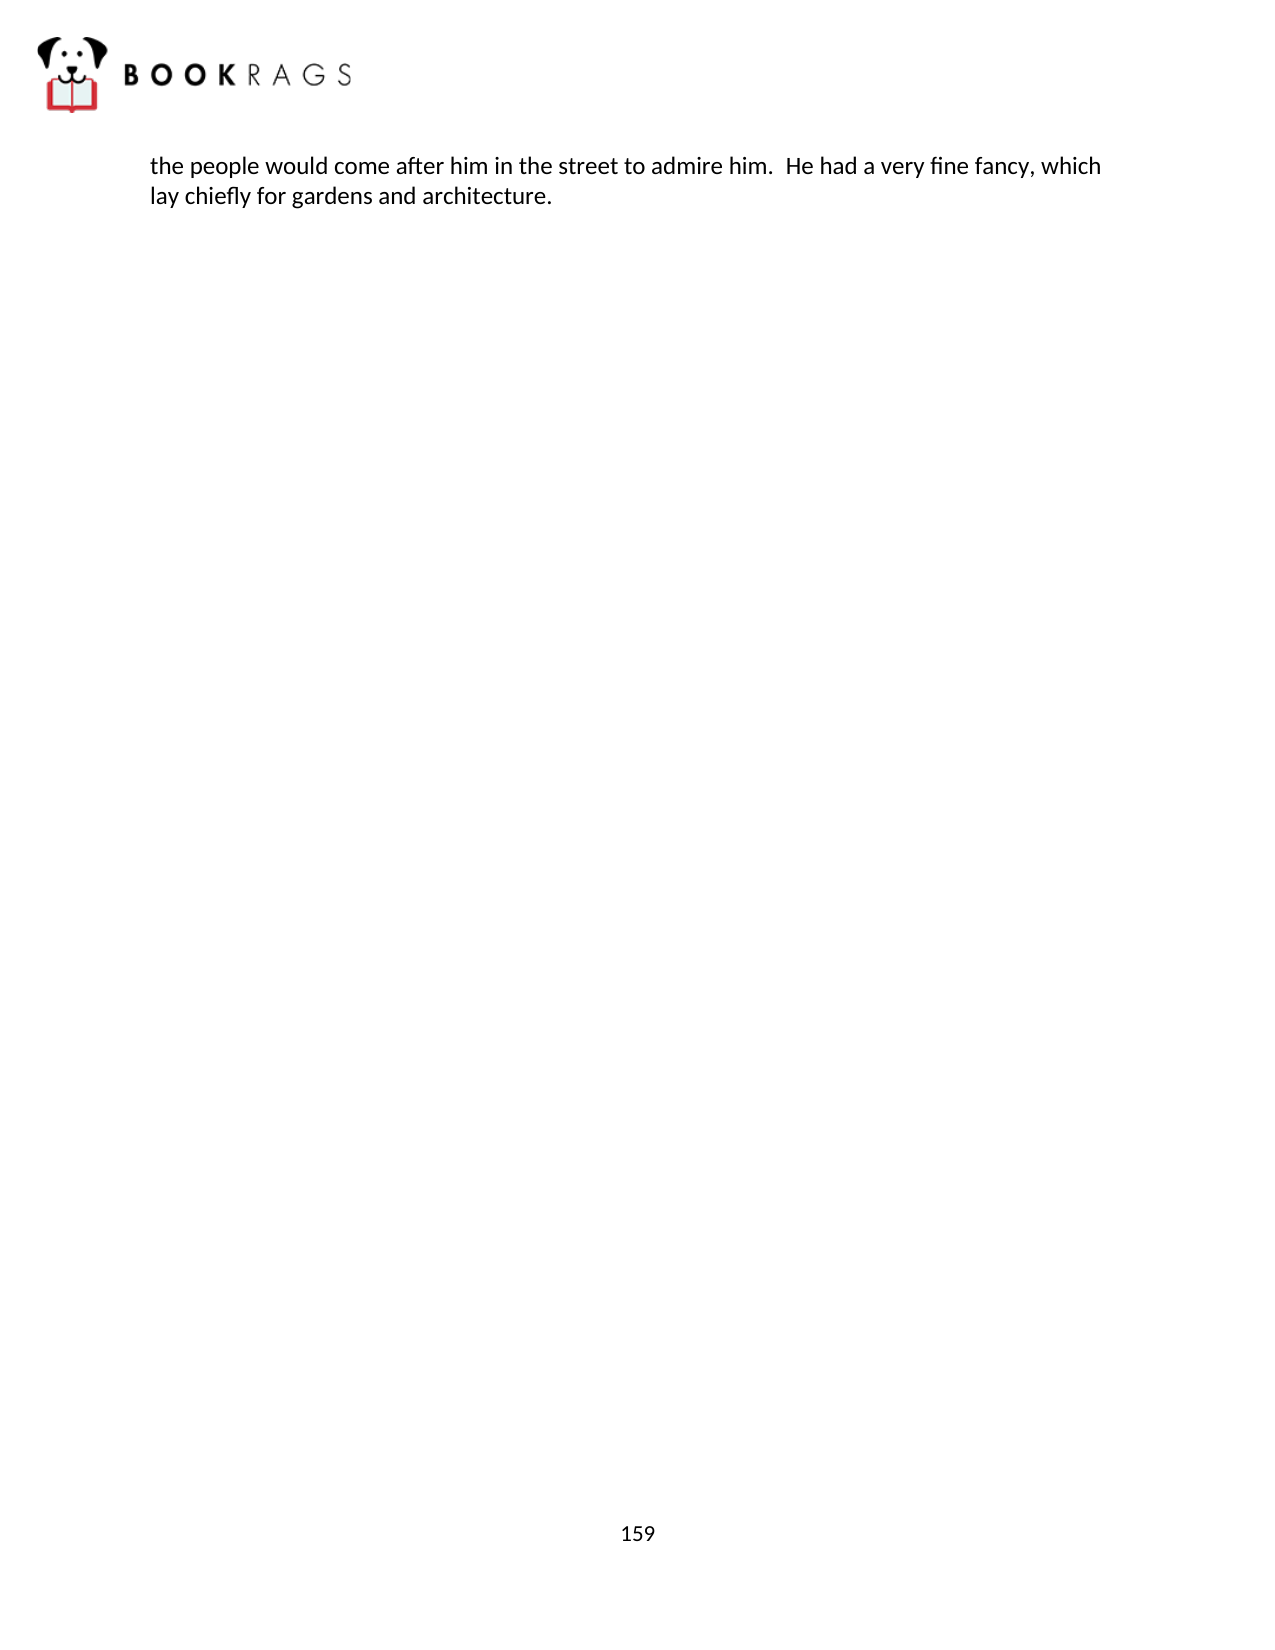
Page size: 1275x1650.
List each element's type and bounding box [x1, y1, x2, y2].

text [150, 150, 1125, 211]
picture [37, 37, 351, 113]
